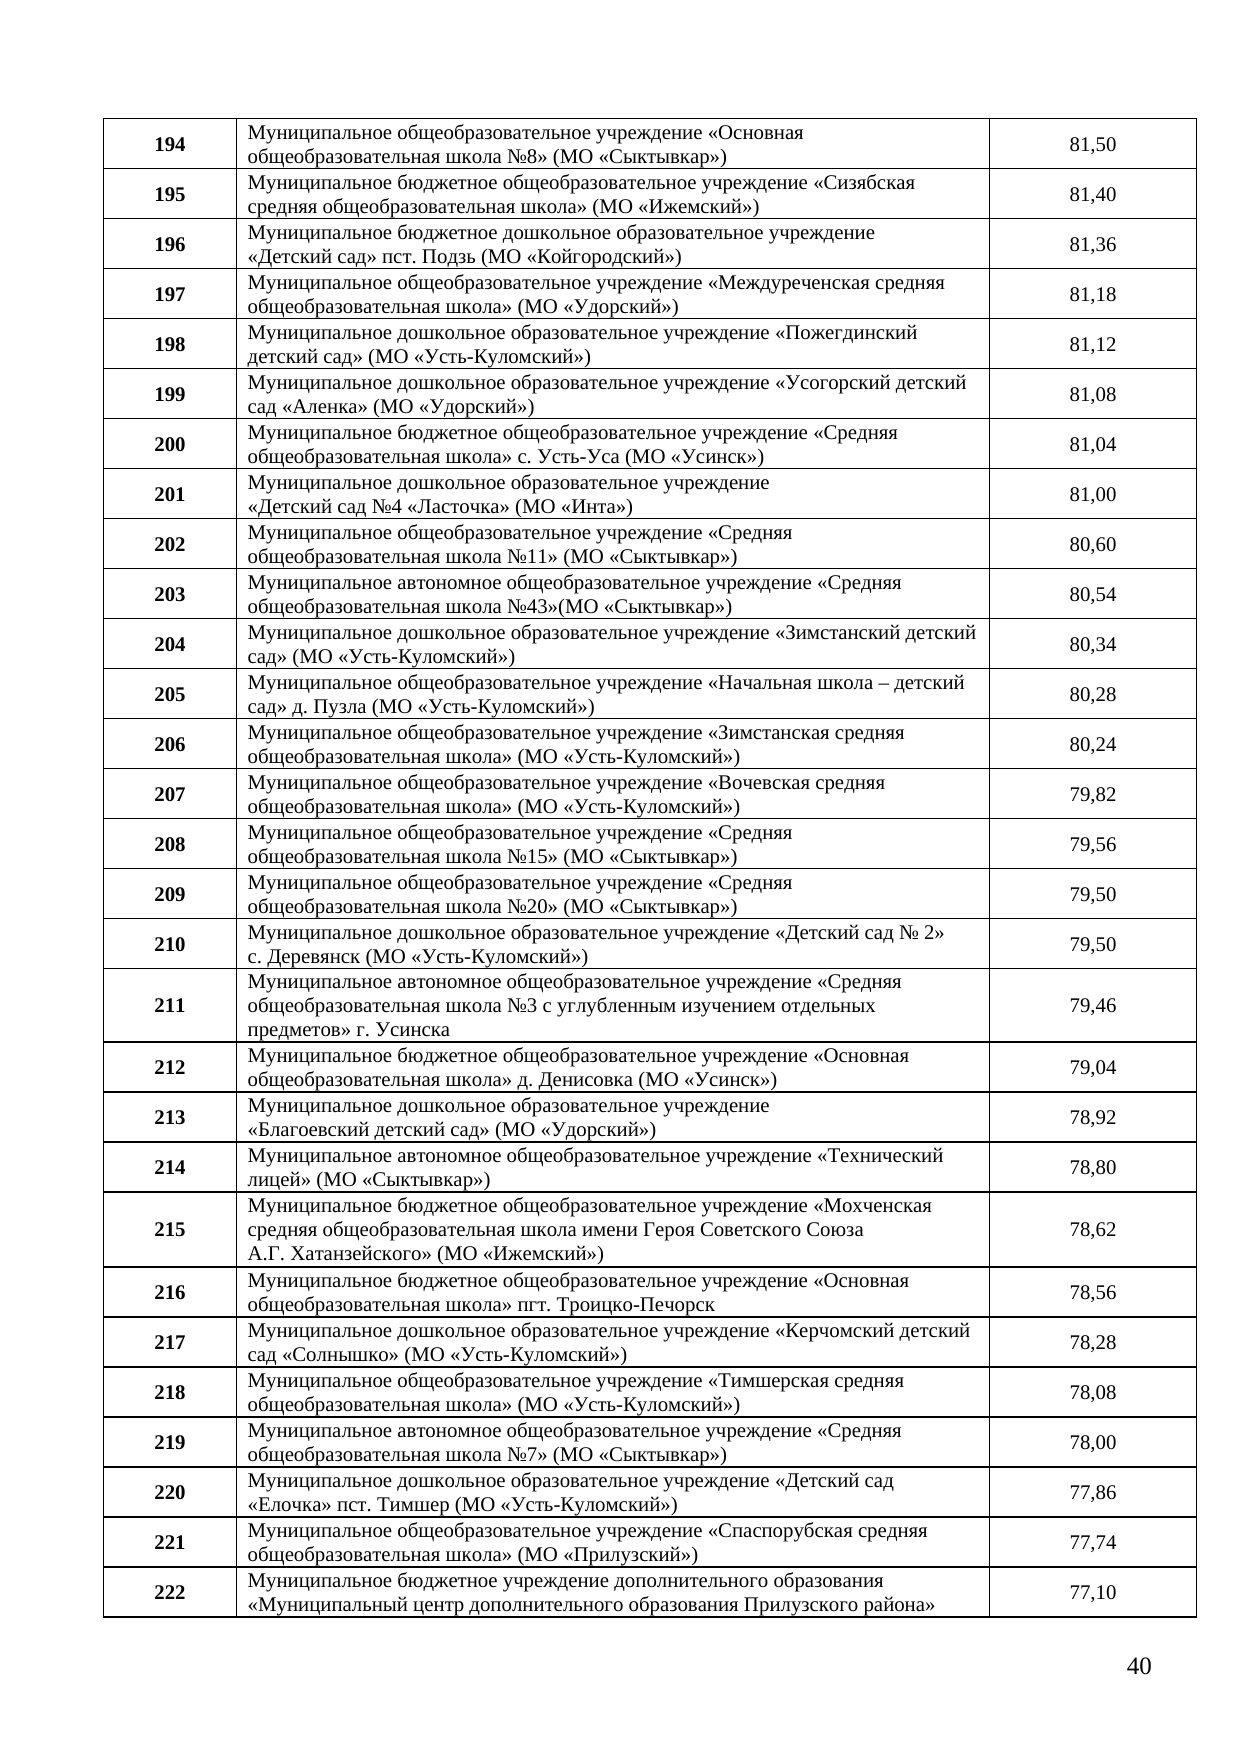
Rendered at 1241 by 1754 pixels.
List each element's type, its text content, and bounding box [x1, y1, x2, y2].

table_cell 219 [104, 1418, 236, 1466]
table_cell 194 [104, 119, 236, 168]
table_cell 77,10 [990, 1568, 1196, 1616]
table_cell 212 [104, 1043, 236, 1091]
table_cell 81,00 [990, 469, 1196, 518]
table_cell 198 [104, 319, 236, 368]
table_cell Муниципальное общеобразовательное учреждение «Вочевская средняя общеобразовательная школа» (МО «Усть-Куломский») [237, 769, 989, 818]
table_cell 81,04 [990, 419, 1196, 468]
table_cell Муниципальное общеобразовательное учреждение «Междуреченская средняя общеобразовательная школа» (МО «Удорский») [237, 269, 989, 318]
table_cell 215 [104, 1193, 236, 1266]
table_cell 80,60 [990, 519, 1196, 568]
table_cell 213 [104, 1093, 236, 1141]
table_cell Муниципальное дошкольное образовательное учреждение «Детский сад «Елочка» пст. Тимшер (МО «Усть-Куломский») [237, 1468, 989, 1516]
table_cell 211 [104, 969, 236, 1041]
table_cell Муниципальное дошкольное образовательное учреждение «Керчомский детский сад «Солнышко» (МО «Усть-Куломский») [237, 1318, 989, 1366]
table_cell 80,24 [990, 719, 1196, 768]
table_cell Муниципальное бюджетное общеобразовательное учреждение «Мохченская средняя общеобразовательная школа имени Героя Советского Союза А.Г. Хатанзейского» (МО «Ижемский») [237, 1193, 989, 1266]
table_cell 78,00 [990, 1418, 1196, 1466]
table_cell 218 [104, 1368, 236, 1416]
table_cell Муниципальное автономное общеобразовательное учреждение «Средняя общеобразовательная школа №3 с углубленным изучением отдельных предметов» г. Усинска [237, 969, 989, 1041]
table_cell Муниципальное общеобразовательное учреждение «Зимстанская средняя общеобразовательная школа» (МО «Усть-Куломский») [237, 719, 989, 768]
table_cell Муниципальное дошкольное образовательное учреждение «Пожегдинский детский сад» (МО «Усть-Куломский») [237, 319, 989, 368]
table_cell 209 [104, 869, 236, 918]
table_cell 81,40 [990, 169, 1196, 218]
table_cell 214 [104, 1143, 236, 1191]
table_cell 201 [104, 469, 236, 518]
table_cell Муниципальное общеобразовательное учреждение «Средняя общеобразовательная школа №11» (МО «Сыктывкар») [237, 519, 989, 568]
table_cell Муниципальное бюджетное общеобразовательное учреждение «Основная общеобразовательная школа» пгт. Троицко-Печорск [237, 1268, 989, 1316]
table_cell 80,54 [990, 569, 1196, 618]
table_cell 217 [104, 1318, 236, 1366]
table_cell 79,04 [990, 1043, 1196, 1091]
table_cell 77,74 [990, 1518, 1196, 1566]
table_cell 200 [104, 419, 236, 468]
table_cell 79,50 [990, 919, 1196, 968]
table_cell Муниципальное бюджетное дошкольное образовательное учреждение «Детский сад» пст. Подзь (МО «Койгородский») [237, 219, 989, 268]
table_cell Муниципальное автономное общеобразовательное учреждение «Средняя общеобразовательная школа №43»(МО «Сыктывкар») [237, 569, 989, 618]
table_cell 78,28 [990, 1318, 1196, 1366]
table_cell Муниципальное общеобразовательное учреждение «Начальная школа – детский сад» д. Пузла (МО «Усть-Куломский») [237, 669, 989, 718]
table_cell 205 [104, 669, 236, 718]
table_cell 81,36 [990, 219, 1196, 268]
table_cell 222 [104, 1568, 236, 1616]
table_cell Муниципальное общеобразовательное учреждение «Средняя общеобразовательная школа №20» (МО «Сыктывкар») [237, 869, 989, 918]
table_cell 203 [104, 569, 236, 618]
table_cell Муниципальное дошкольное образовательное учреждение «Детский сад № 2» с. Деревянск (МО «Усть-Куломский») [237, 919, 989, 968]
table_cell Муниципальное общеобразовательное учреждение «Средняя общеобразовательная школа №15» (МО «Сыктывкар») [237, 819, 989, 868]
table_cell Муниципальное автономное общеобразовательное учреждение «Технический лицей» (МО «Сыктывкар») [237, 1143, 989, 1191]
table_cell 78,92 [990, 1093, 1196, 1141]
table_cell 196 [104, 219, 236, 268]
table_cell 221 [104, 1518, 236, 1566]
table_cell 79,82 [990, 769, 1196, 818]
table_cell 202 [104, 519, 236, 568]
table_cell Муниципальное бюджетное общеобразовательное учреждение «Средняя общеобразовательная школа» с. Усть-Уса (МО «Усинск») [237, 419, 989, 468]
table_cell Муниципальное дошкольное образовательное учреждение «Зимстанский детский сад» (МО «Усть-Куломский») [237, 619, 989, 668]
table_cell Муниципальное автономное общеобразовательное учреждение «Средняя общеобразовательная школа №7» (МО «Сыктывкар») [237, 1418, 989, 1466]
table_cell 80,34 [990, 619, 1196, 668]
table_cell Муниципальное общеобразовательное учреждение «Спаспорубская средняя общеобразовательная школа» (МО «Прилузский») [237, 1518, 989, 1566]
table_cell 78,08 [990, 1368, 1196, 1416]
table_cell Муниципальное общеобразовательное учреждение «Тимшерская средняя общеобразовательная школа» (МО «Усть-Куломский») [237, 1368, 989, 1416]
table_cell 81,18 [990, 269, 1196, 318]
table_cell 79,56 [990, 819, 1196, 868]
table_cell 206 [104, 719, 236, 768]
table_cell Муниципальное дошкольное образовательное учреждение «Детский сад №4 «Ласточка» (МО «Инта») [237, 469, 989, 518]
table_cell 79,50 [990, 869, 1196, 918]
table_cell 78,62 [990, 1193, 1196, 1266]
table_cell 208 [104, 819, 236, 868]
table_cell 204 [104, 619, 236, 668]
table_cell Муниципальное бюджетное общеобразовательное учреждение «Сизябская средняя общеобразовательная школа» (МО «Ижемский») [237, 169, 989, 218]
table_cell 77,86 [990, 1468, 1196, 1516]
table_cell 81,12 [990, 319, 1196, 368]
table_cell 220 [104, 1468, 236, 1516]
table_cell 81,50 [990, 119, 1196, 168]
table_cell 78,80 [990, 1143, 1196, 1191]
table_cell 79,46 [990, 969, 1196, 1041]
table_cell 207 [104, 769, 236, 818]
table_cell Муниципальное бюджетное общеобразовательное учреждение «Основная общеобразовательная школа» д. Денисовка (МО «Усинск») [237, 1043, 989, 1091]
table_cell Муниципальное дошкольное образовательное учреждение «Благоевский детский сад» (МО «Удорский») [237, 1093, 989, 1141]
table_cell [237, 1568, 989, 1616]
table_cell 80,28 [990, 669, 1196, 718]
table_cell 197 [104, 269, 236, 318]
table_cell 78,56 [990, 1268, 1196, 1316]
table_cell 216 [104, 1268, 236, 1316]
table_cell Муниципальное общеобразовательное учреждение «Основная общеобразовательная школа №8» (МО «Сыктывкар») [237, 119, 989, 168]
table_cell Муниципальное дошкольное образовательное учреждение «Усогорский детский сад «Аленка» (МО «Удорский») [237, 369, 989, 418]
table_cell 81,08 [990, 369, 1196, 418]
table_cell 210 [104, 919, 236, 968]
table_cell 199 [104, 369, 236, 418]
table_cell 195 [104, 169, 236, 218]
